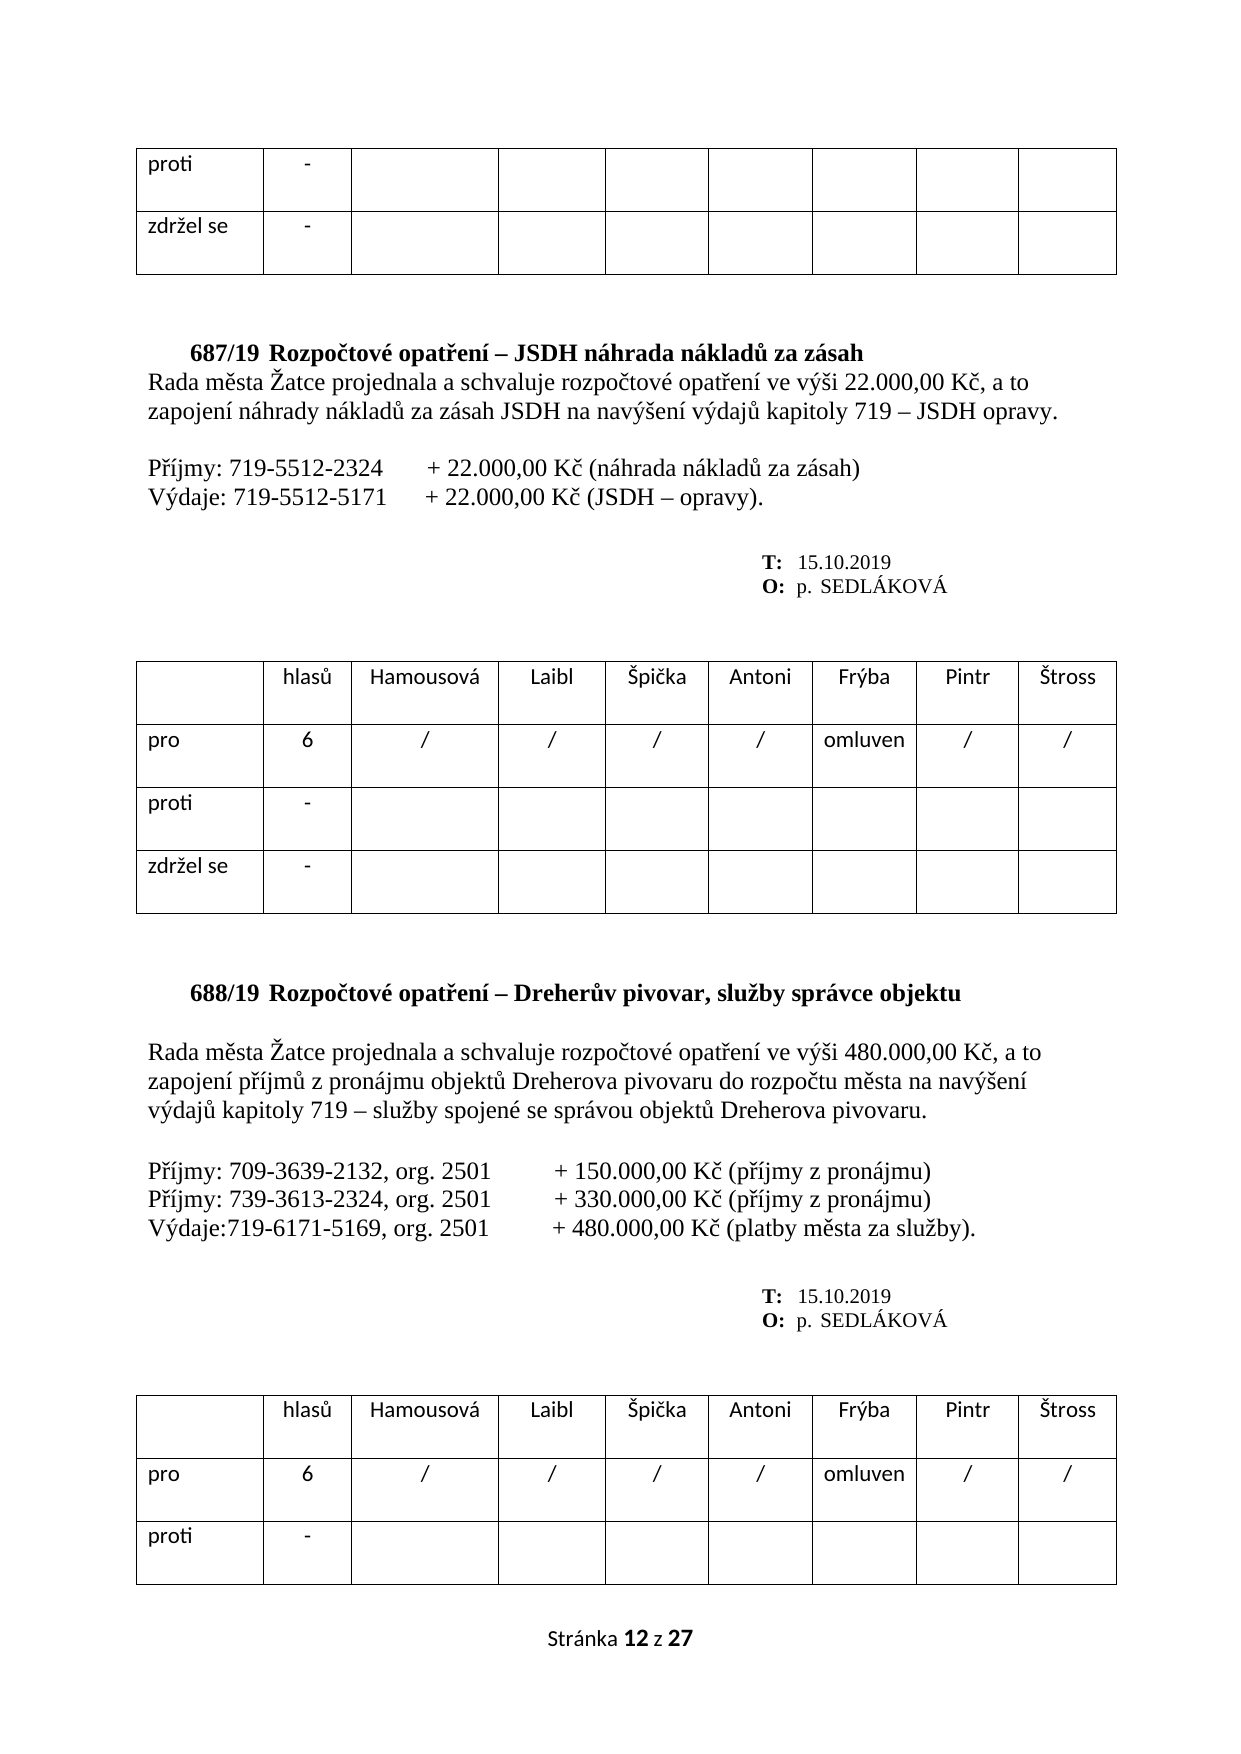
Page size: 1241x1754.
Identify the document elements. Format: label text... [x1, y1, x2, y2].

table_cell [499, 149, 605, 211]
table_header Štross [1019, 662, 1116, 724]
table_cell [499, 851, 605, 913]
table_cell / [1019, 725, 1116, 787]
table_cell 6 [264, 1459, 351, 1521]
table_cell [352, 1522, 498, 1584]
table_header hlasů [264, 1396, 351, 1458]
text Příjmy: 739-3613-2324, org. 2501 + 330.000,00 Kč (příjmy z pronájmu) [148, 1184, 1093, 1213]
table_cell [917, 851, 1018, 913]
table_header Špička [606, 662, 708, 724]
table_cell proti [137, 1522, 263, 1584]
table_header [137, 662, 263, 724]
table_cell [709, 1522, 812, 1584]
text Rada města Žatce projednala a schvaluje rozpočtové opatření ve výši 480.000,00 Kč, a to [148, 1037, 1093, 1066]
table_cell [352, 788, 498, 850]
text zapojení příjmů z pronájmu objektů Dreherova pivovaru do rozpočtu města na navýšení [148, 1066, 1093, 1095]
table_cell [813, 212, 916, 274]
table_cell [813, 149, 916, 211]
table_header Laibl [499, 1396, 605, 1458]
table_cell [813, 851, 916, 913]
table_cell - [264, 788, 351, 850]
table_cell [499, 212, 605, 274]
table_cell pro [137, 1459, 263, 1521]
table_cell [606, 149, 708, 211]
table_header Laibl [499, 662, 605, 724]
text O: p. SEDLÁKOVÁ [148, 1308, 1093, 1332]
table_cell / [606, 1459, 708, 1521]
table_cell omluven [813, 725, 916, 787]
table_header Štross [1019, 1396, 1116, 1458]
table_cell [709, 851, 812, 913]
table_cell / [917, 1459, 1018, 1521]
table_cell [917, 149, 1018, 211]
table_header Hamousová [352, 662, 498, 724]
table_cell - [264, 212, 351, 274]
table_cell - [264, 1522, 351, 1584]
table_cell / [917, 725, 1018, 787]
text 687/19 Rozpočtové opatření – JSDH náhrada nákladů za zásah [148, 338, 1093, 367]
table_header Hamousová [352, 1396, 498, 1458]
text T: 15.10.2019 [148, 550, 1093, 574]
table_cell [813, 788, 916, 850]
table_cell - [264, 851, 351, 913]
text zapojení náhrady nákladů za zásah JSDH na navýšení výdajů kapitoly 719 – JSDH opravy. [148, 396, 1093, 424]
table_cell omluven [813, 1459, 916, 1521]
text Rada města Žatce projednala a schvaluje rozpočtové opatření ve výši 22.000,00 Kč, a to [148, 367, 1093, 396]
table_cell 6 [264, 725, 351, 787]
table_header [137, 1396, 263, 1458]
table_header Antoni [709, 1396, 812, 1458]
table_cell [917, 1522, 1018, 1584]
table_cell [606, 212, 708, 274]
table_cell [709, 788, 812, 850]
table_cell proti [137, 149, 263, 211]
table_header hlasů [264, 662, 351, 724]
table_header Pintr [917, 662, 1018, 724]
table_cell [499, 1522, 605, 1584]
table_cell [499, 788, 605, 850]
text T: 15.10.2019 [148, 1284, 1093, 1308]
text O: p. SEDLÁKOVÁ [148, 574, 1093, 598]
table_cell / [352, 1459, 498, 1521]
table_cell / [352, 725, 498, 787]
table_cell [606, 851, 708, 913]
table_cell - [264, 149, 351, 211]
text 688/19 Rozpočtové opatření – Dreherův pivovar, služby správce objektu [148, 978, 1093, 1007]
table_cell / [499, 725, 605, 787]
table_cell / [499, 1459, 605, 1521]
table_header Pintr [917, 1396, 1018, 1458]
table_cell / [709, 1459, 812, 1521]
table_cell / [1019, 1459, 1116, 1521]
table_cell [1019, 788, 1116, 850]
table_cell [606, 788, 708, 850]
table_cell [709, 149, 812, 211]
table_cell [1019, 1522, 1116, 1584]
table_cell [1019, 149, 1116, 211]
table_cell proti [137, 788, 263, 850]
table_cell [352, 149, 498, 211]
table_cell [709, 212, 812, 274]
text výdajů kapitoly 719 – služby spojené se správou objektů Dreherova pivovaru. [148, 1095, 1093, 1123]
text Výdaje:719-6171-5169, org. 2501 + 480.000,00 Kč (platby města za služby). [148, 1213, 1093, 1242]
text Příjmy: 709-3639-2132, org. 2501 + 150.000,00 Kč (příjmy z pronájmu) [148, 1156, 1093, 1184]
table_cell pro [137, 725, 263, 787]
text Příjmy: 719-5512-2324 + 22.000,00 Kč (náhrada nákladů za zásah) [148, 453, 1093, 482]
text Výdaje: 719-5512-5171 + 22.000,00 Kč (JSDH – opravy). [148, 482, 1093, 511]
table_cell [352, 851, 498, 913]
table_header Špička [606, 1396, 708, 1458]
table_cell [606, 1522, 708, 1584]
table_header Frýba [813, 662, 916, 724]
table_cell [917, 788, 1018, 850]
table_cell [917, 212, 1018, 274]
table_cell zdržel se [137, 212, 263, 274]
table_cell / [606, 725, 708, 787]
table_cell [352, 212, 498, 274]
table_cell [813, 1522, 916, 1584]
table_header Frýba [813, 1396, 916, 1458]
table_cell / [709, 725, 812, 787]
table_cell zdržel se [137, 851, 263, 913]
table_cell [1019, 851, 1116, 913]
table_cell [1019, 212, 1116, 274]
table_header Antoni [709, 662, 812, 724]
